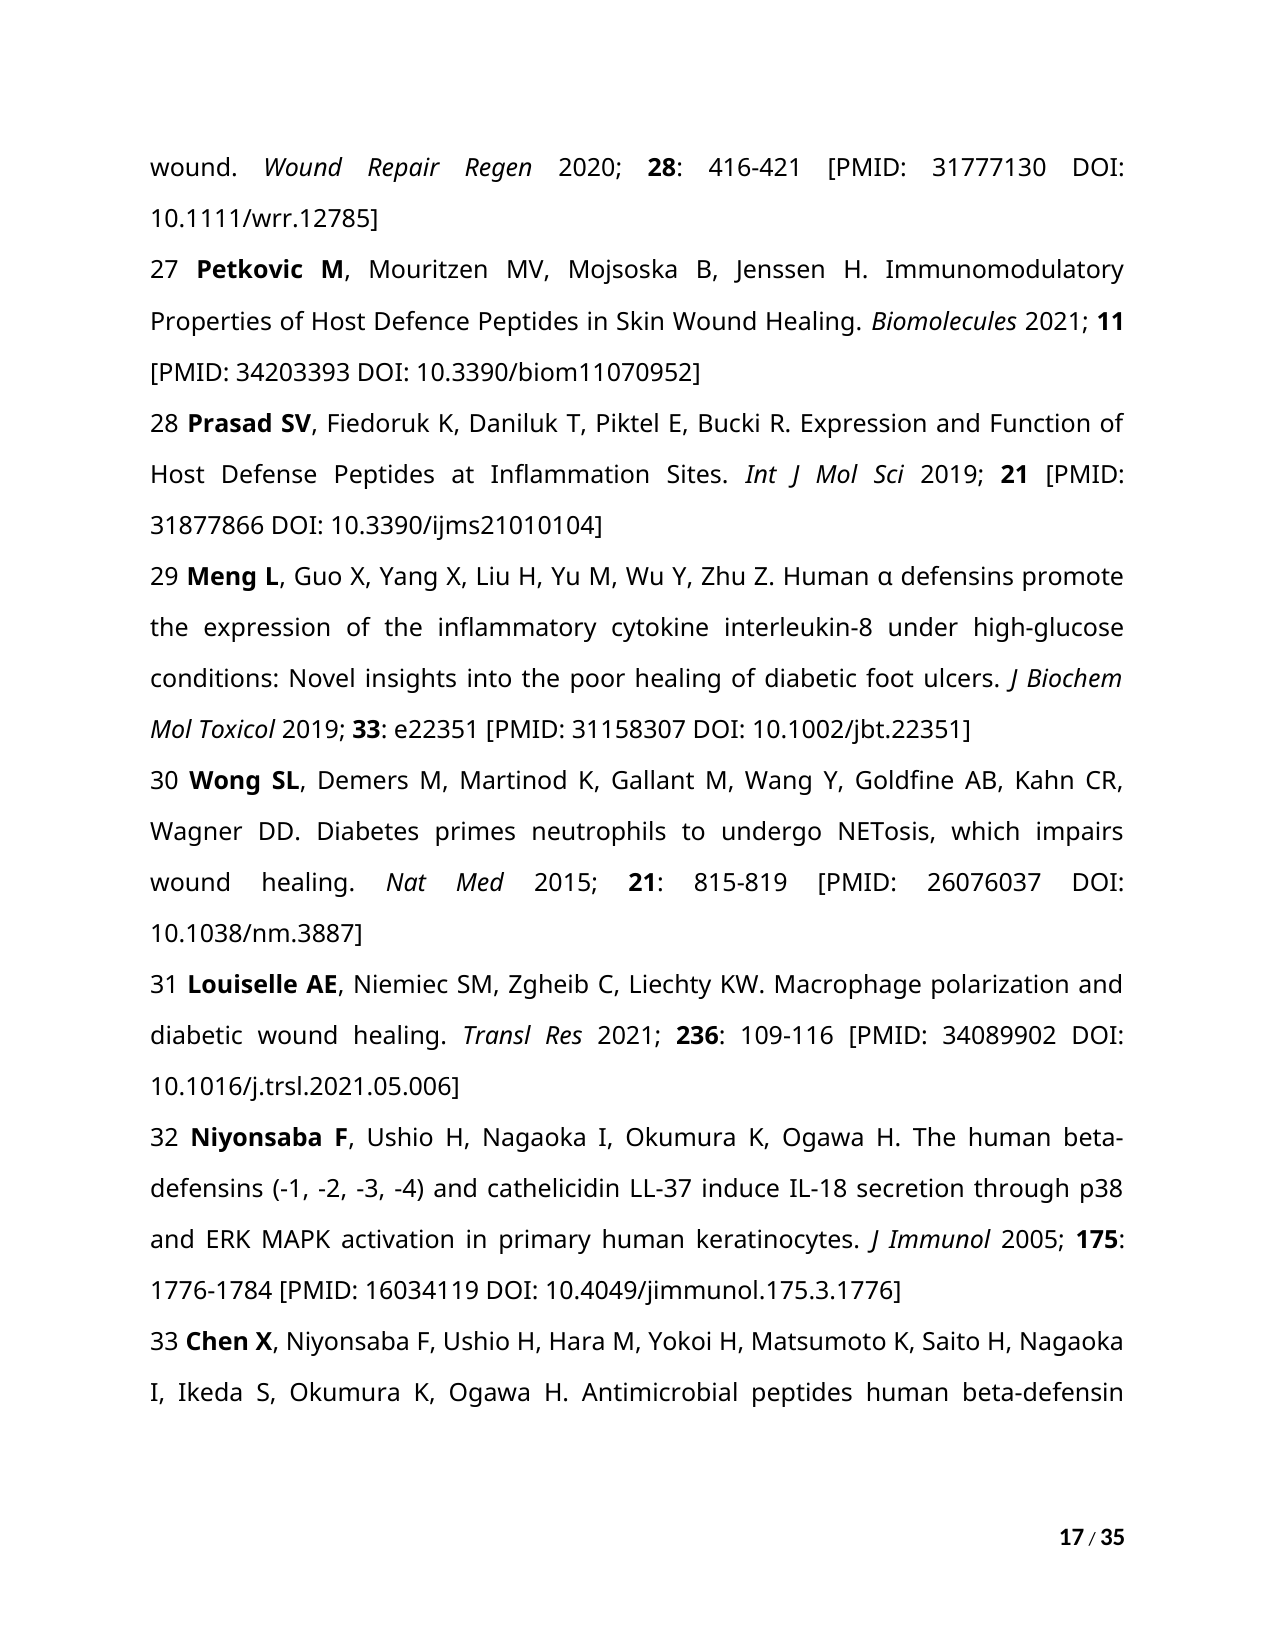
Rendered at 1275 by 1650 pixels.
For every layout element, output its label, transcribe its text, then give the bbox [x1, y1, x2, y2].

text 30 Wong SL, Demers M, Martinod K, Gallant M, Wang Y, Goldfine AB, Kahn CR, Wagner DD. Diabetes primes neutrophils to undergo NETosis, which impairs wound healing. Nat Med 2015; 21: 815-819 [PMID: 26076037 DOI: 10.1038/nm.3887] [150, 762, 1125, 950]
text 27 Petkovic M, Mouritzen MV, Mojsoska B, Jenssen H. Immunomodulatory Properties of Host Defence Peptides in Skin Wound Healing. Biomolecules 2021; 11 [PMID: 34203393 DOI: 10.3390/biom11070952] [150, 252, 1125, 388]
text 32 Niyonsaba F, Ushio H, Nagaoka I, Okumura K, Ogawa H. The human beta-defensins (-1, -2, -3, -4) and cathelicidin LL-37 induce IL-18 secretion through p38 and ERK MAPK activation in primary human keratinocytes. J Immunol 2005; 175: 1776-1784 [PMID: 16034119 DOI: 10.4049/jimmunol.175.3.1776] [150, 1120, 1125, 1307]
text 29 Meng L, Guo X, Yang X, Liu H, Yu M, Wu Y, Zhu Z. Human α defensins promote the expression of the inflammatory cytokine interleukin-8 under high-glucose conditions: Novel insights into the poor healing of diabetic foot ulcers. J Biochem Mol Toxicol 2019; 33: e22351 [PMID: 31158307 DOI: 10.1002/jbt.22351] [150, 558, 1125, 746]
text 28 Prasad SV, Fiedoruk K, Daniluk T, Piktel E, Bucki R. Expression and Function of Host Defense Peptides at Inflammation Sites. Int J Mol Sci 2019; 21 [PMID: 31877866 DOI: 10.3390/ijms21010104] [150, 405, 1125, 541]
text 31 Louiselle AE, Niemiec SM, Zgheib C, Liechty KW. Macrophage polarization and diabetic wound healing. Transl Res 2021; 236: 109-116 [PMID: 34089902 DOI: 10.1016/j.trsl.2021.05.006] [150, 967, 1125, 1103]
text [150, 150, 1125, 235]
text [150, 1324, 1125, 1409]
